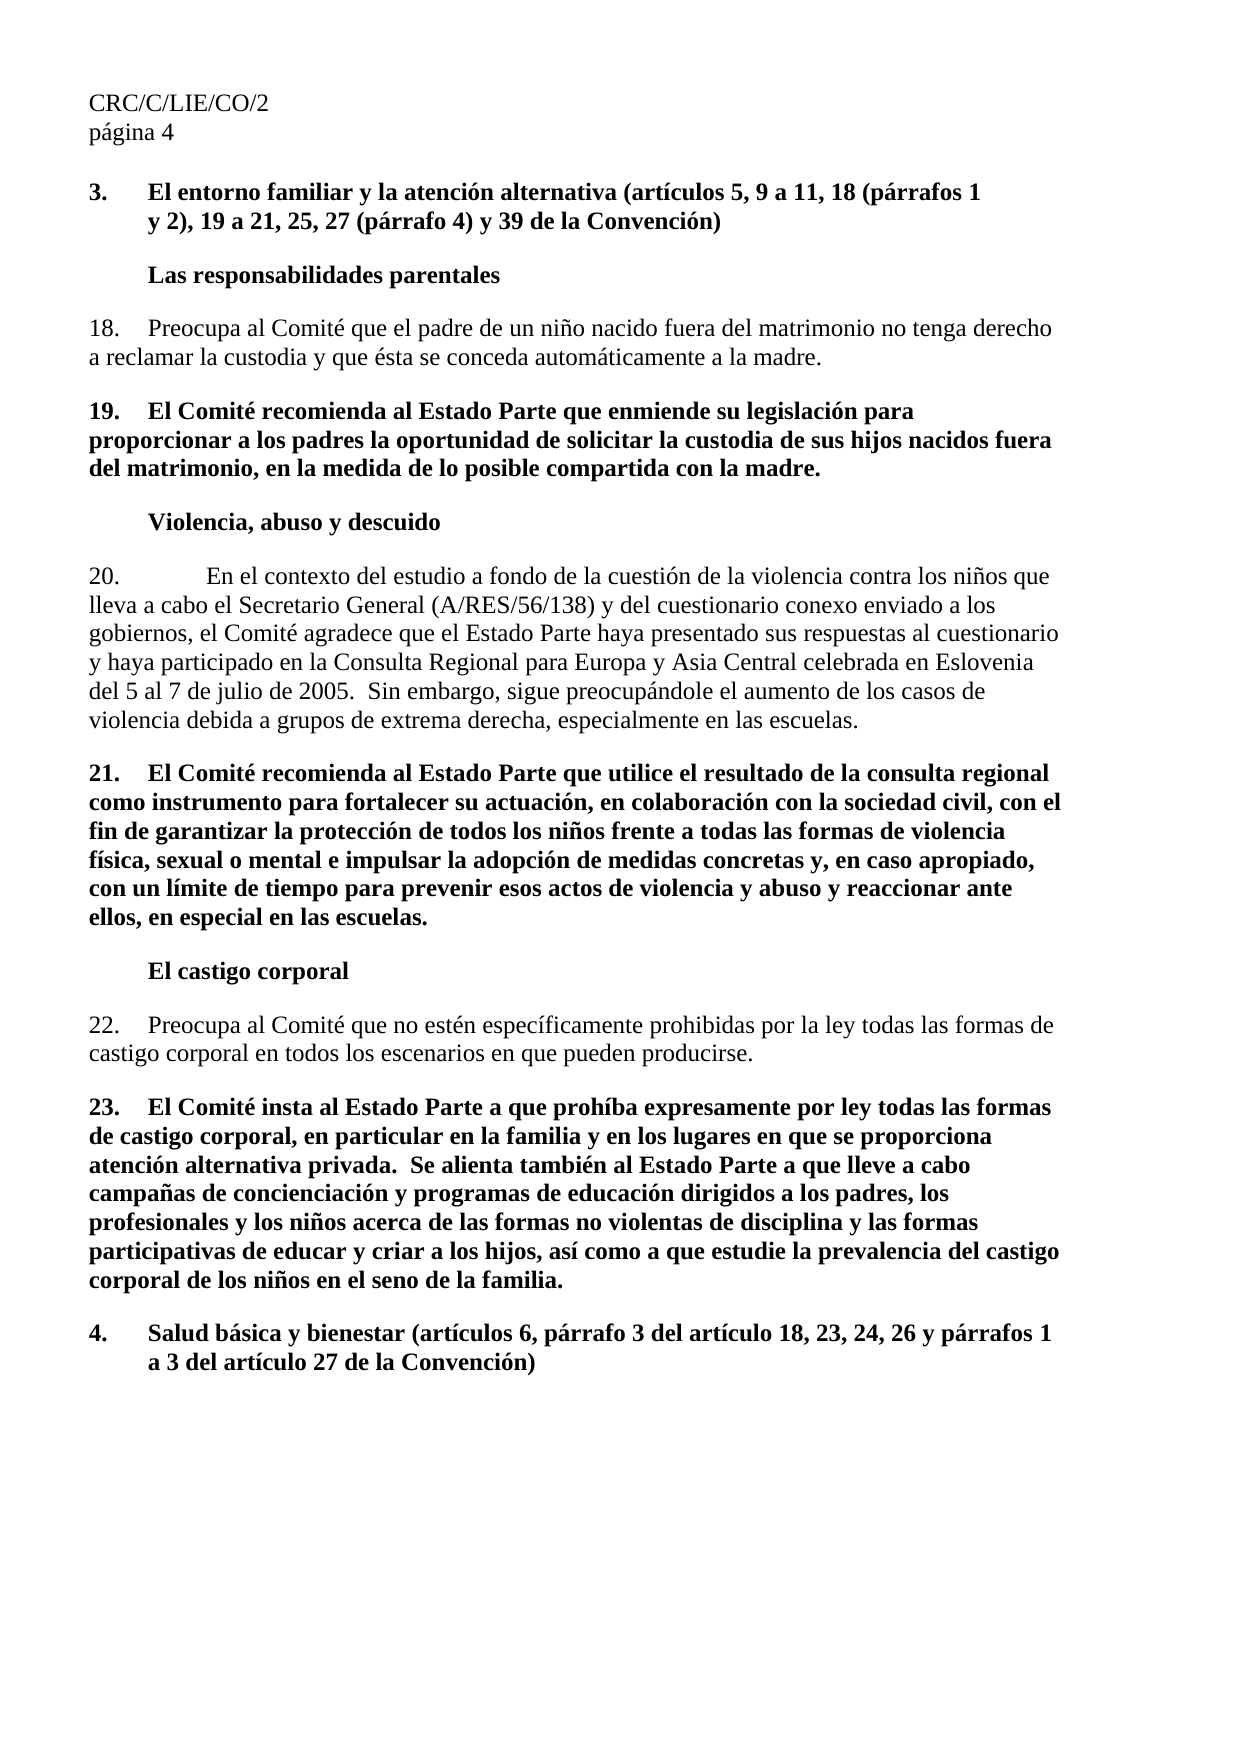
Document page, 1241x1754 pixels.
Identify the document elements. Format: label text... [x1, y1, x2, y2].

text Violencia, abuso y descuido [88, 507, 1063, 536]
text 19. El Comité recomienda al Estado Parte que enmiende su legislación para proporcionar a los padres la oportunidad de solicitar la custodia de sus hijos nacidos fuera del matrimonio, en la medida de lo posible compartida con la madre. [88, 396, 1063, 482]
text 22. Preocupa al Comité que no estén específicamente prohibidas por la ley todas las formas de castigo corporal en todos los escenarios en que pueden producirse. [88, 1010, 1063, 1067]
text 4. Salud básica y bienestar (artículos 6, párrafo 3 del artículo 18, 23, 24, 26 y párrafos 1 a 3 del artículo 27 de la Convención) [88, 1318, 1063, 1376]
text 23. El Comité insta al Estado Parte a que prohíba expresamente por ley todas las formas de castigo corporal, en particular en la familia y en los lugares en que se proporciona atención alternativa privada. Se alienta también al Estado Parte a que lleve a cabo campañas de concienciación y programas de educación dirigidos a los padres, los profesionales y los niños acerca de las formas no violentas de disciplina y las formas participativas de educar y criar a los hijos, así como a que estudie la prevalencia del castigo corporal de los niños en el seno de la familia. [88, 1092, 1063, 1293]
text 21. El Comité recomienda al Estado Parte que utilice el resultado de la consulta regional como instrumento para fortalecer su actuación, en colaboración con la sociedad civil, con el fin de garantizar la protección de todos los niños frente a todas las formas de violencia física, sexual o mental e impulsar la adopción de medidas concretas y, en caso apropiado, con un límite de tiempo para prevenir esos actos de violencia y abuso y reaccionar ante ellos, en especial en las escuelas. [88, 758, 1063, 931]
text El castigo corporal [88, 956, 1063, 985]
text Las responsabilidades parentales [88, 260, 1063, 288]
text 3. El entorno familiar y la atención alternativa (artículos 5, 9 a 11, 18 (párrafos 1 y 2), 19 a 21, 25, 27 (párrafo 4) y 39 de la Convención) [88, 177, 1063, 235]
list En el contexto del estudio a fondo de la cuestión de la violencia contra los niños que lleva a cabo el Secretario General (A/RES/56/138) y del cuestionario conexo enviado a los gobiernos, el Comité agradece que el Estado Parte haya presentado sus respuestas al cuestionario y haya participado en la Consulta Regional para Europa y Asia Central celebrada en Eslovenia del 5 al 7 de julio de 2005. Sin embargo, sigue preocupándole el aumento de los casos de violencia debida a grupos de extrema derecha, especialmente en las escuelas. [88, 561, 1063, 733]
text 18. Preocupa al Comité que el padre de un niño nacido fuera del matrimonio no tenga derecho a reclamar la custodia y que ésta se conceda automáticamente a la madre. [88, 313, 1063, 371]
